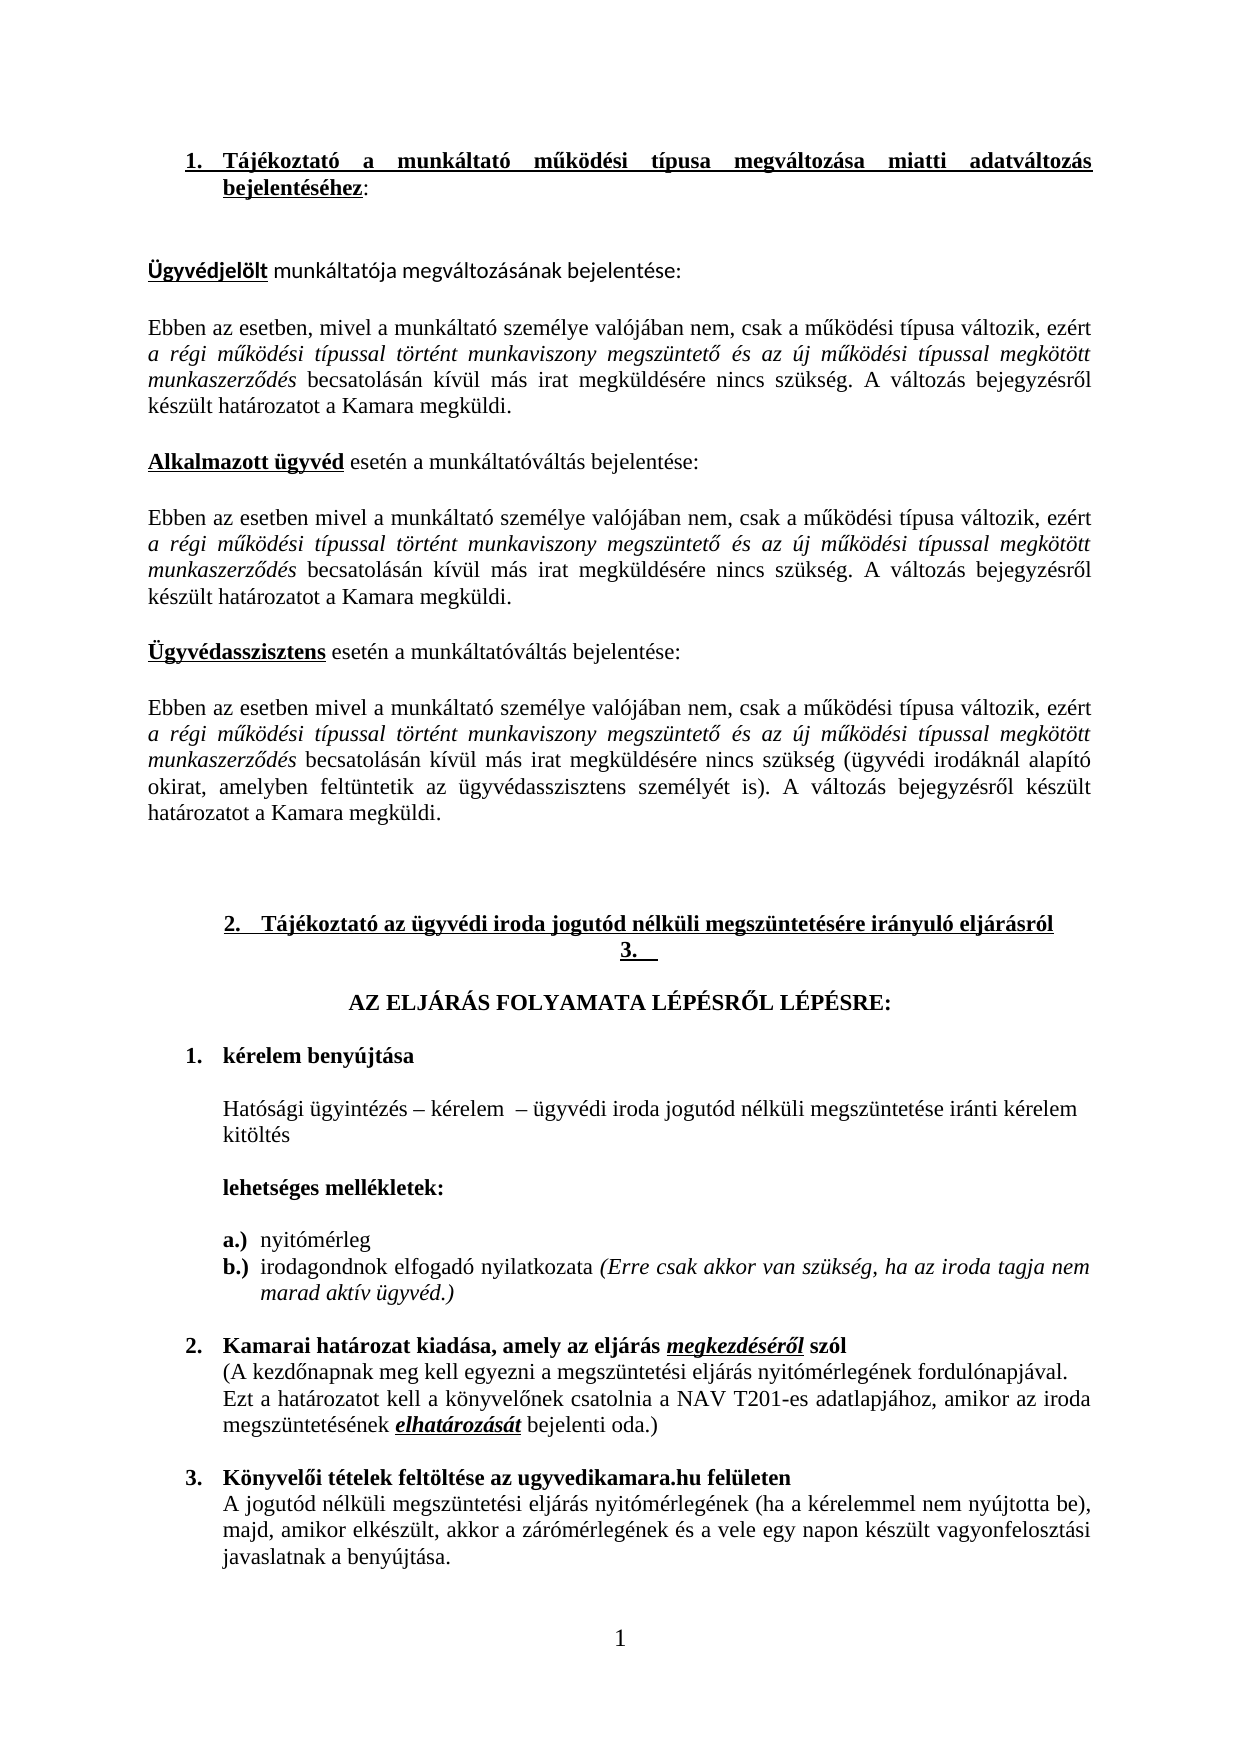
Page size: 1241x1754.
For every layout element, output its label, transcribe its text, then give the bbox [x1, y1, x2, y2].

list kérelem benyújtása [185, 1042, 1093, 1068]
text Hatósági ügyintézés – kérelem – ügyvédi iroda jogutód nélküli megszüntetése iránti kérelem kitöltés [223, 1095, 1093, 1147]
list Tájékoztató az ügyvédi iroda jogutód nélküli megszüntetésére irányuló eljárásról [185, 910, 1093, 937]
list Tájékoztató a munkáltató működési típusa megváltozása miatti adatváltozás bejelentéséhez: [185, 172, 1093, 200]
list Könyvelői tételek feltöltése az ugyvedikamara.hu felületen [185, 1464, 1093, 1490]
text AZ ELJÁRÁS FOLYAMATA LÉPÉSRŐL LÉPÉSRE: [148, 989, 1093, 1016]
list irodagondnok elfogadó nyilatkozata (Erre csak akkor van szükség, ha az iroda tagja nem marad aktív ügyvéd.) [223, 1253, 1093, 1306]
text Alkalmazott ügyvéd esetén a munkáltatóváltás bejelentése: [413, 448, 1093, 474]
text Ügyvédjelölt munkáltatója megváltozásának bejelentése: [148, 256, 1093, 284]
text A jogutód nélküli megszüntetési eljárás nyitómérlegének (ha a kérelemmel nem nyújtotta be), majd, amikor elkészült, akkor a zárómérlegének és a vele egy napon készült vagyonfelosztási javaslatnak a benyújtása. [223, 1490, 1093, 1569]
text Ebben az esetben mivel a munkáltató személye valójában nem, csak a működési típusa változik, ezért a régi működési típussal történt munkaviszony megszüntető és az új működési típussal megkötött munkaszerződés becsatolásán kívül más irat megküldésére nincs szükség (ügyvédi irodáknál alapító okirat, amelyben feltüntetik az ügyvédasszisztens személyét is). A változás bejegyzésről készült határozatot a Kamara megküldi. [148, 694, 1093, 826]
list Kamarai határozat kiadása, amely az eljárás megkezdéséről szól [185, 1332, 1093, 1358]
text Ebben az esetben mivel a munkáltató személye valójában nem, csak a működési típusa változik, ezért a régi működési típussal történt munkaviszony megszüntető és az új működési típussal megkötött munkaszerződés becsatolásán kívül más irat megküldésére nincs szükség. A változás bejegyzésről készült határozatot a Kamara megküldi. [148, 504, 1093, 609]
list Tájékoztató a munkáltató működési típusa megváltozása miatti adatváltozás bejelentéséhez: [185, 148, 1093, 170]
text Ezt a határozatot kell a könyvelőnek csatolnia a NAV T201-es adatlapjához, amikor az iroda megszüntetésének elhatározását bejelenti oda.) [223, 1384, 1093, 1437]
list nyitómérleg [223, 1226, 1093, 1253]
text lehetséges mellékletek: [223, 1174, 1093, 1200]
text Ügyvédasszisztens esetén a munkáltatóváltás bejelentése: [389, 638, 1093, 664]
text (A kezdőnapnak meg kell egyezni a megszüntetési eljárás nyitómérlegének fordulónapjával. [223, 1358, 1093, 1384]
text Ebben az esetben, mivel a munkáltató személye valójában nem, csak a működési típusa változik, ezért a régi működési típussal történt munkaviszony megszüntető és az új működési típussal megkötött munkaszerződés becsatolásán kívül más irat megküldésére nincs szükség. A változás bejegyzésről készült határozatot a Kamara megküldi. [148, 313, 1093, 419]
